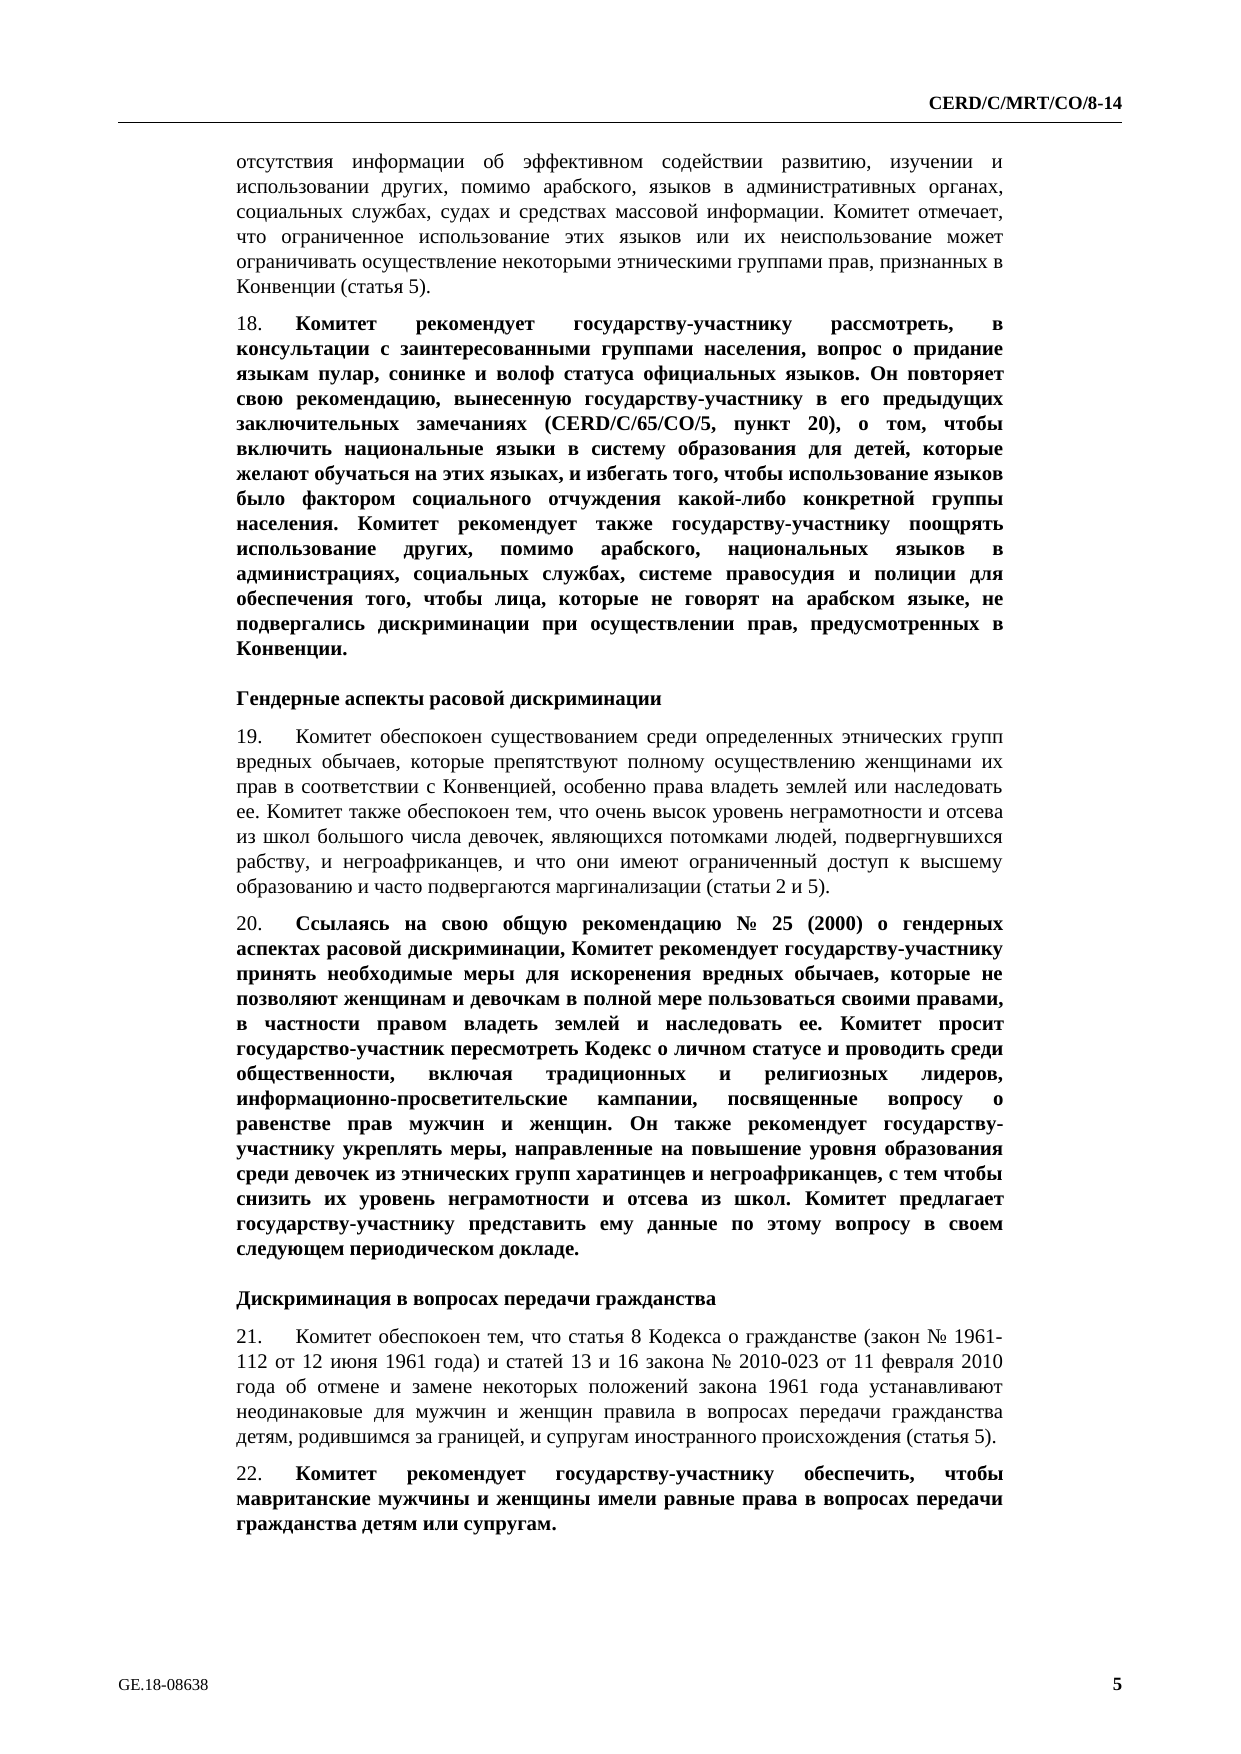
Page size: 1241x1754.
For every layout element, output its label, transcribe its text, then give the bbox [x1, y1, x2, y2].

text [236, 148, 1004, 298]
text 19. Комитет обеспокоен существованием среди определенных этнических групп вредных обычаев, которые препятствуют полному осуществлению женщинами их прав в соответствии с Конвенцией, особенно права владеть землей или наследовать ее. Комитет также обеспокоен тем, что очень высок уровень неграмотности и отсева из школ большого числа девочек, являющихся потомками людей, подвергнувшихся рабству, и негроафриканцев, и что они имеют ограниченный доступ к высшему образованию и часто подвергаются маргинализации (статьи 2 и 5). [236, 723, 1004, 898]
text 21. Комитет обеспокоен тем, что статья 8 Кодекса о гражданстве (закон № 1961-112 от 12 июня 1961 года) и статей 13 и 16 закона № 2010-023 от 11 февраля 2010 года об отмене и замене некоторых положений закона 1961 года устанавливают неодинаковые для мужчин и женщин правила в вопросах передачи гражданства детям, родившимся за границей, и супругам иностранного происхождения (статья 5). [236, 1323, 1004, 1448]
text 18. Комитет рекомендует государству-участнику рассмотреть, в консультации с заинтересованными группами населения, вопрос о придание языкам пулар, сонинке и волоф статуса официальных языков. Он повторяет свою рекомендацию, вынесенную государству-участнику в его предыдущих заключительных замечаниях (CERD/C/65/CO/5, пункт 20), о том, чтобы включить национальные языки в систему образования для детей, которые желают обучаться на этих языках, и избегать того, чтобы использование языков было фактором социального отчуждения какой-либо конкретной группы населения. Комитет рекомендует также государству-участнику поощрять использование других, помимо арабского, национальных языков в администрациях, социальных службах, системе правосудия и полиции для обеспечения того, чтобы лица, которые не говорят на арабском языке, не подвергались дискриминации при осуществлении прав, предусмотренных в Конвенции. [236, 310, 1004, 660]
text 22. Комитет рекомендует государству-участнику обеспечить, чтобы мавританские мужчины и женщины имели равные права в вопросах передачи гражданства детям или супругам. [236, 1460, 1004, 1535]
text Гендерные аспекты расовой дискриминации [118, 685, 1004, 710]
text 20. Ссылаясь на свою общую рекомендацию № 25 (2000) о гендерных аспектах расовой дискриминации, Комитет рекомендует государству-участнику принять необходимые меры для искоренения вредных обычаев, которые не позволяют женщинам и девочкам в полной мере пользоваться своими правами, в частности правом владеть землей и наследовать ее. Комитет просит государство-участник пересмотреть Кодекс о личном статусе и проводить среди общественности, включая традиционных и религиозных лидеров, информационно-просветительские кампании, посвященные вопросу о равенстве прав мужчин и женщин. Он также рекомендует государству-участнику укреплять меры, направленные на повышение уровня образования среди девочек из этнических групп харатинцев и негроафриканцев, с тем чтобы снизить их уровень неграмотности и отсева из школ. Комитет предлагает государству-участнику представить ему данные по этому вопросу в своем следующем периодическом докладе. [236, 910, 1004, 1260]
text Дискриминация в вопросах передачи гражданства [118, 1285, 1004, 1310]
